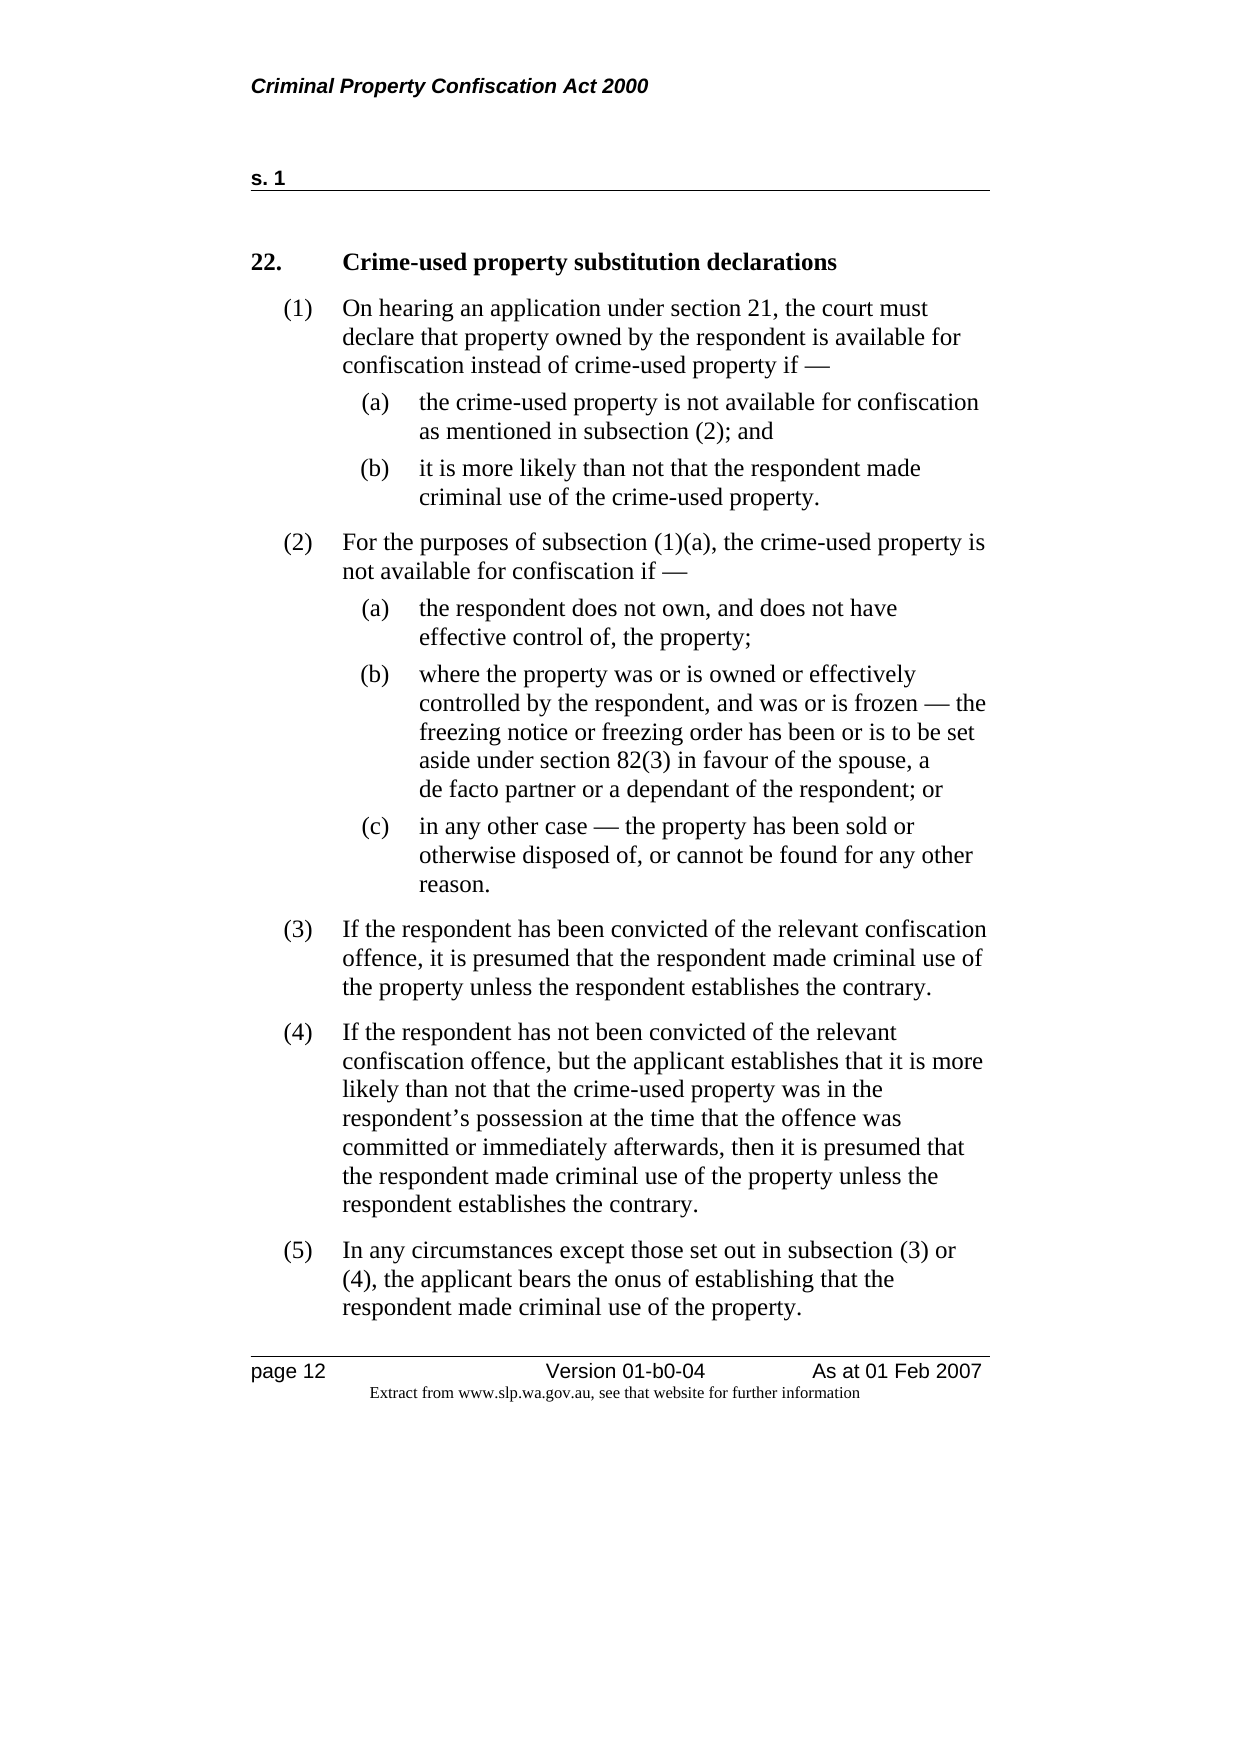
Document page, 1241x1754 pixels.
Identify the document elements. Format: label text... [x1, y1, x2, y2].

text (5) In any circumstances except those set out in subsection (3) or (4), the applicant bears the onus of establishing that the respondent made criminal use of the property. [251, 1235, 990, 1321]
text (b) where the property was or is owned or effectively controlled by the respondent, and was or is frozen — the freezing notice or freezing order has been or is to be set aside under section 82(3) in favour of the spouse, a de facto partner or a dependant of the respondent; or [251, 659, 990, 803]
text (a) the respondent does not own, and does not have effective control of, the property; [251, 593, 990, 651]
text (3) If the respondent has been convicted of the relevant confiscation offence, it is presumed that the respondent made criminal use of the property unless the respondent establishes the contrary. [251, 914, 990, 1000]
text (b) it is more likely than not that the respondent made criminal use of the crime-used property. [251, 453, 990, 511]
text (c) in any other case — the property has been sold or otherwise disposed of, or cannot be found for any other reason. [251, 811, 990, 897]
text (2) For the purposes of subsection (1)(a), the crime-used property is not available for confiscation if — [251, 527, 990, 585]
subtitle 22. Crime-used property substitution declarations [251, 247, 990, 276]
text (a) the crime-used property is not available for confiscation as mentioned in subsection (2); and [251, 387, 990, 445]
text (4) If the respondent has not been convicted of the relevant confiscation offence, but the applicant establishes that it is more likely than not that the crime-used property was in the respondent’s possession at the time that the offence was committed or immediately afterwards, then it is presumed that the respondent made criminal use of the property unless the respondent establishes the contrary. [251, 1017, 990, 1218]
text (1) On hearing an application under section 21, the court must declare that property owned by the respondent is available for confiscation instead of crime-used property if — [251, 293, 990, 379]
